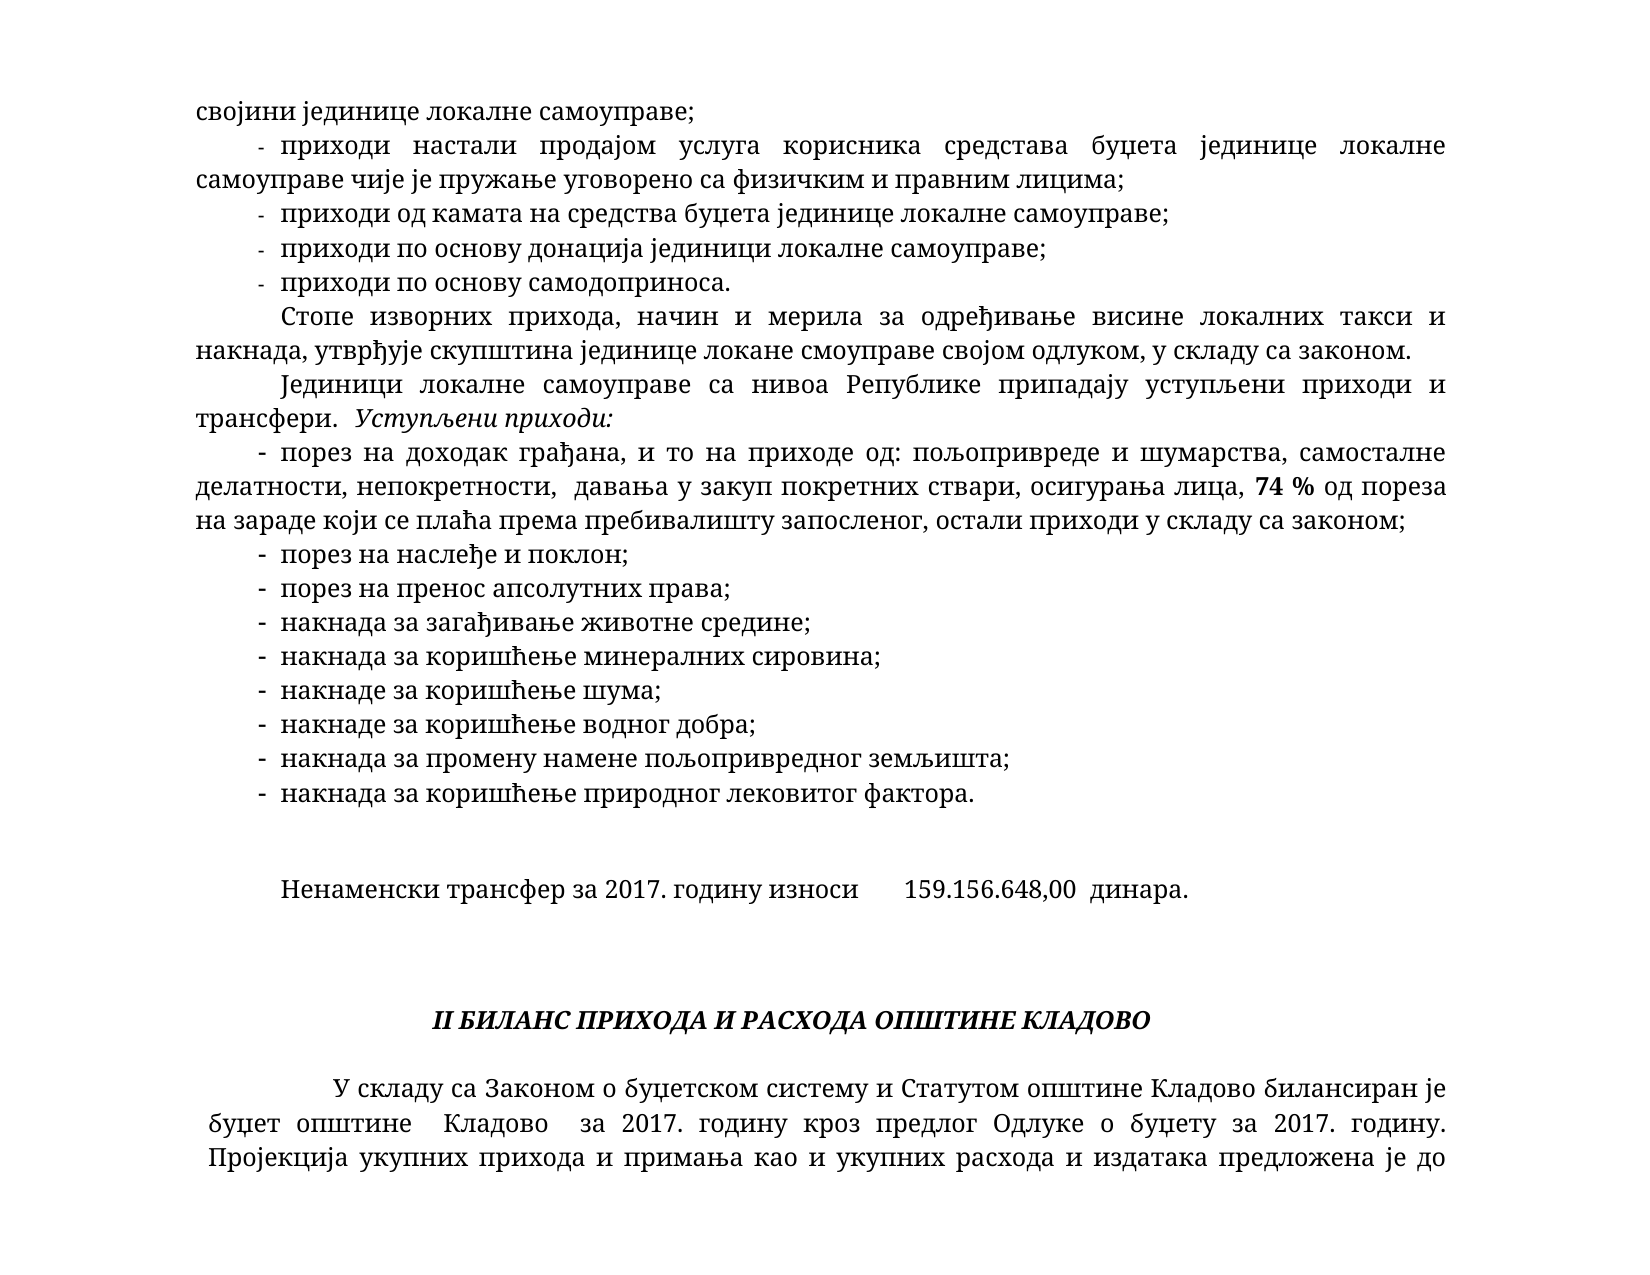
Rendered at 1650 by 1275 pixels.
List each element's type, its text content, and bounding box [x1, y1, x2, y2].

text Стопе изворних прихода, начин и мерила за одређивање висине локалних такси и накнада, утврђује скупштина јединице локане смоуправе својом одлуком, у складу са законом. [195, 298, 1447, 366]
list накнада за промену намене пољопривредног земљишта; [195, 741, 1447, 775]
list приходи по основу самодоприноса. [195, 264, 1447, 298]
list приходи по основу донација јединици локалне самоуправе; [195, 230, 1447, 264]
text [208, 1071, 1448, 1173]
list накнада за коришћење минералних сировина; [195, 639, 1447, 673]
list порез на наслеђе и поклон; [195, 537, 1447, 571]
list накнаде за коришћење шума; [195, 673, 1447, 707]
list приходи настали продајом услуга корисника средстава буџета јединице локалне самоуправе чије је пружање уговорено са физичким и правним лицима; [195, 128, 1447, 196]
text Ненаменски трансфер за 2017. годину износи 159.156.648,00 динара. [195, 872, 1447, 906]
list накнада за загађивање животне средине; [195, 605, 1447, 639]
list приходи од камата на средства буџета јединице локалне самоуправе; [195, 196, 1447, 230]
text II БИЛАНС ПРИХОДА И РАСХОДА ОПШТИНЕ КЛАДОВО [283, 1003, 1448, 1037]
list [195, 94, 1447, 128]
list накнаде за коришћење водног добра; [195, 707, 1447, 741]
text Јединици локалне самоуправе са нивоа Републике припадају уступљени приходи и трансфери. Уступљени приходи: [195, 366, 1447, 434]
list накнада за коришћење природног лековитог фактора. [195, 775, 1447, 809]
list порез на пренос апсолутних права; [195, 571, 1447, 605]
list порез на доходак грађана, и то на приходе од: пољопривреде и шумарства, самосталне делатности, непокретности, давања у закуп покретних ствари, осигурања лица, 74 % од пореза на зараде који се плаћа према пребивалишту запосленог, остали приходи у складу са законом; [195, 434, 1447, 537]
